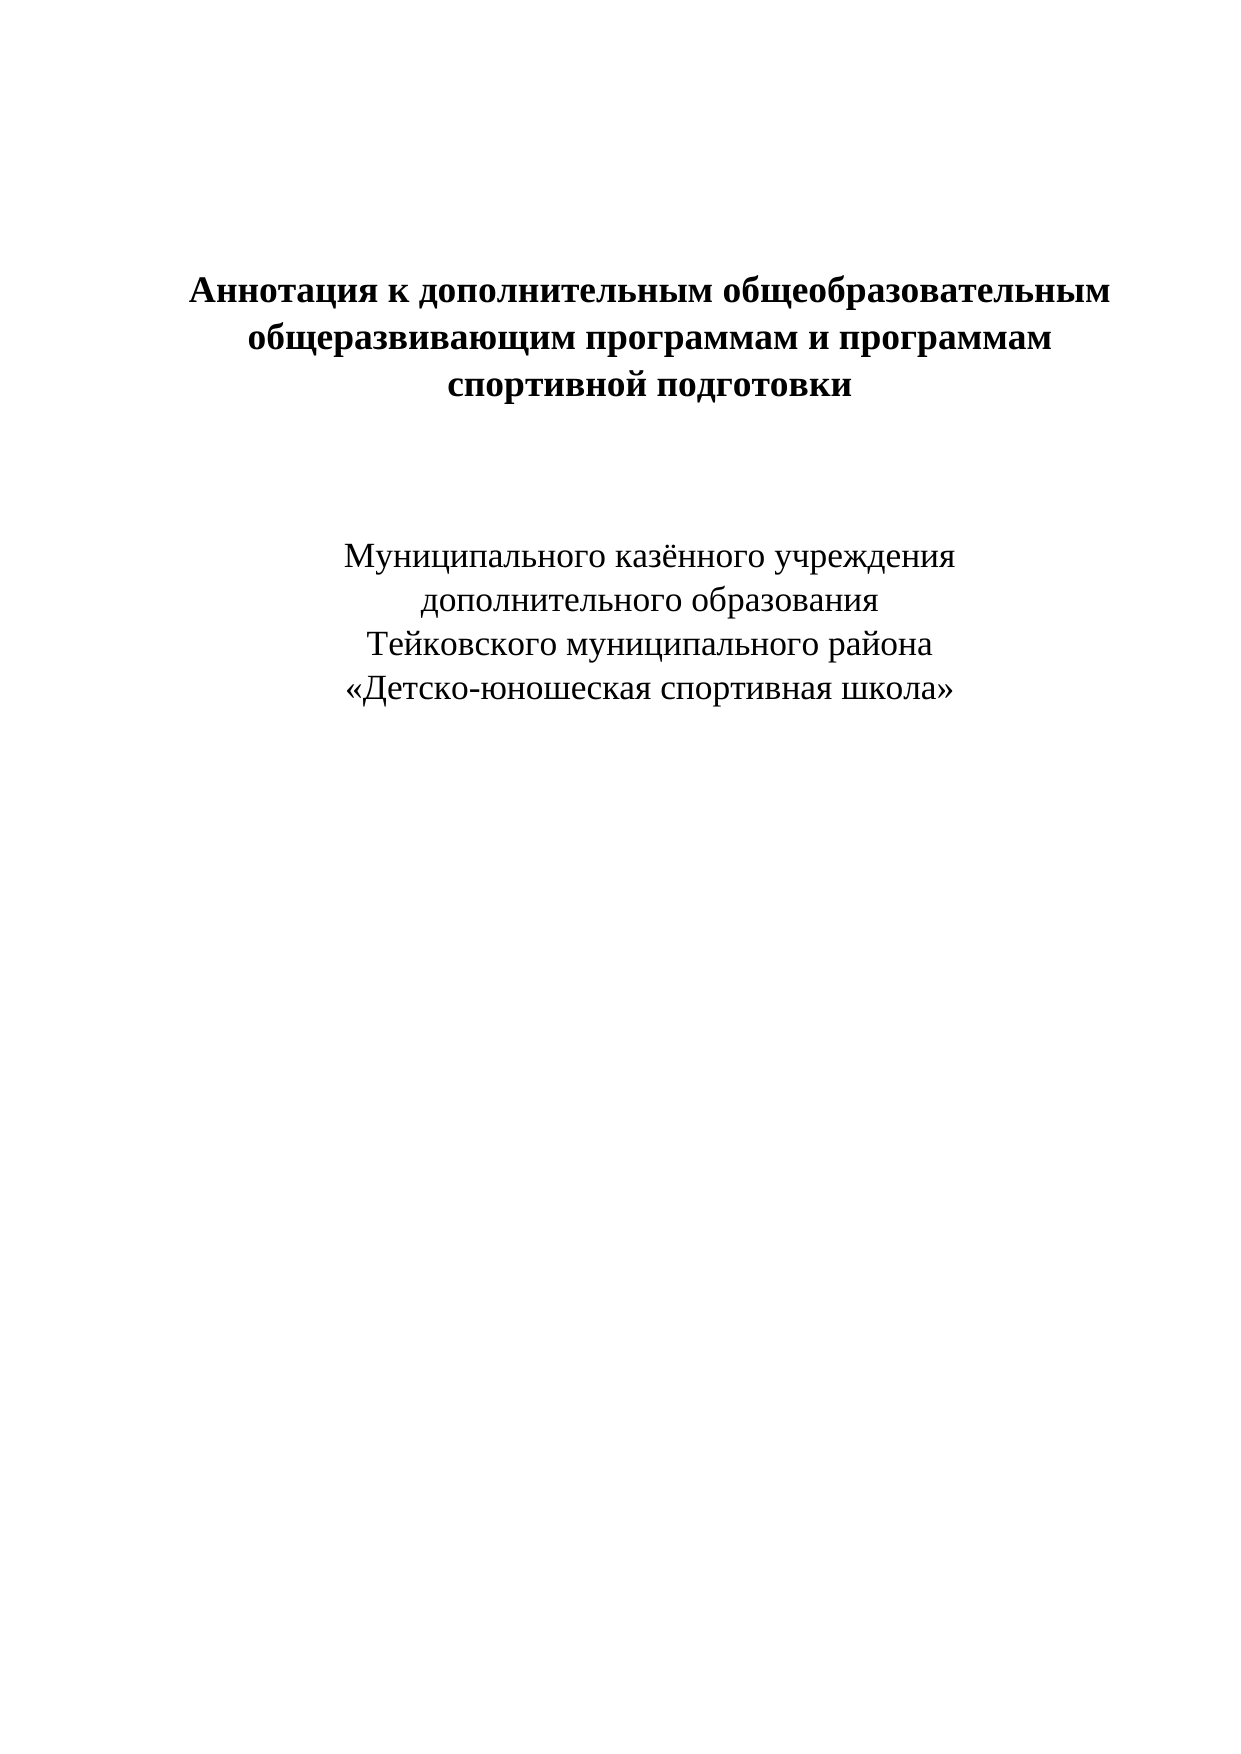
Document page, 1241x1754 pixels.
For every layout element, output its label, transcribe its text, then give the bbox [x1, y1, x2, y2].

text Тейковского муниципального района «Детско-юношеская спортивная школа» [162, 622, 1137, 707]
text Аннотация к дополнительным общеобразовательным общеразвивающим программам и программам [162, 268, 1137, 358]
text спортивной подготовки [162, 361, 1137, 404]
text Муниципального казённого учреждения дополнительного образования [162, 534, 1137, 619]
